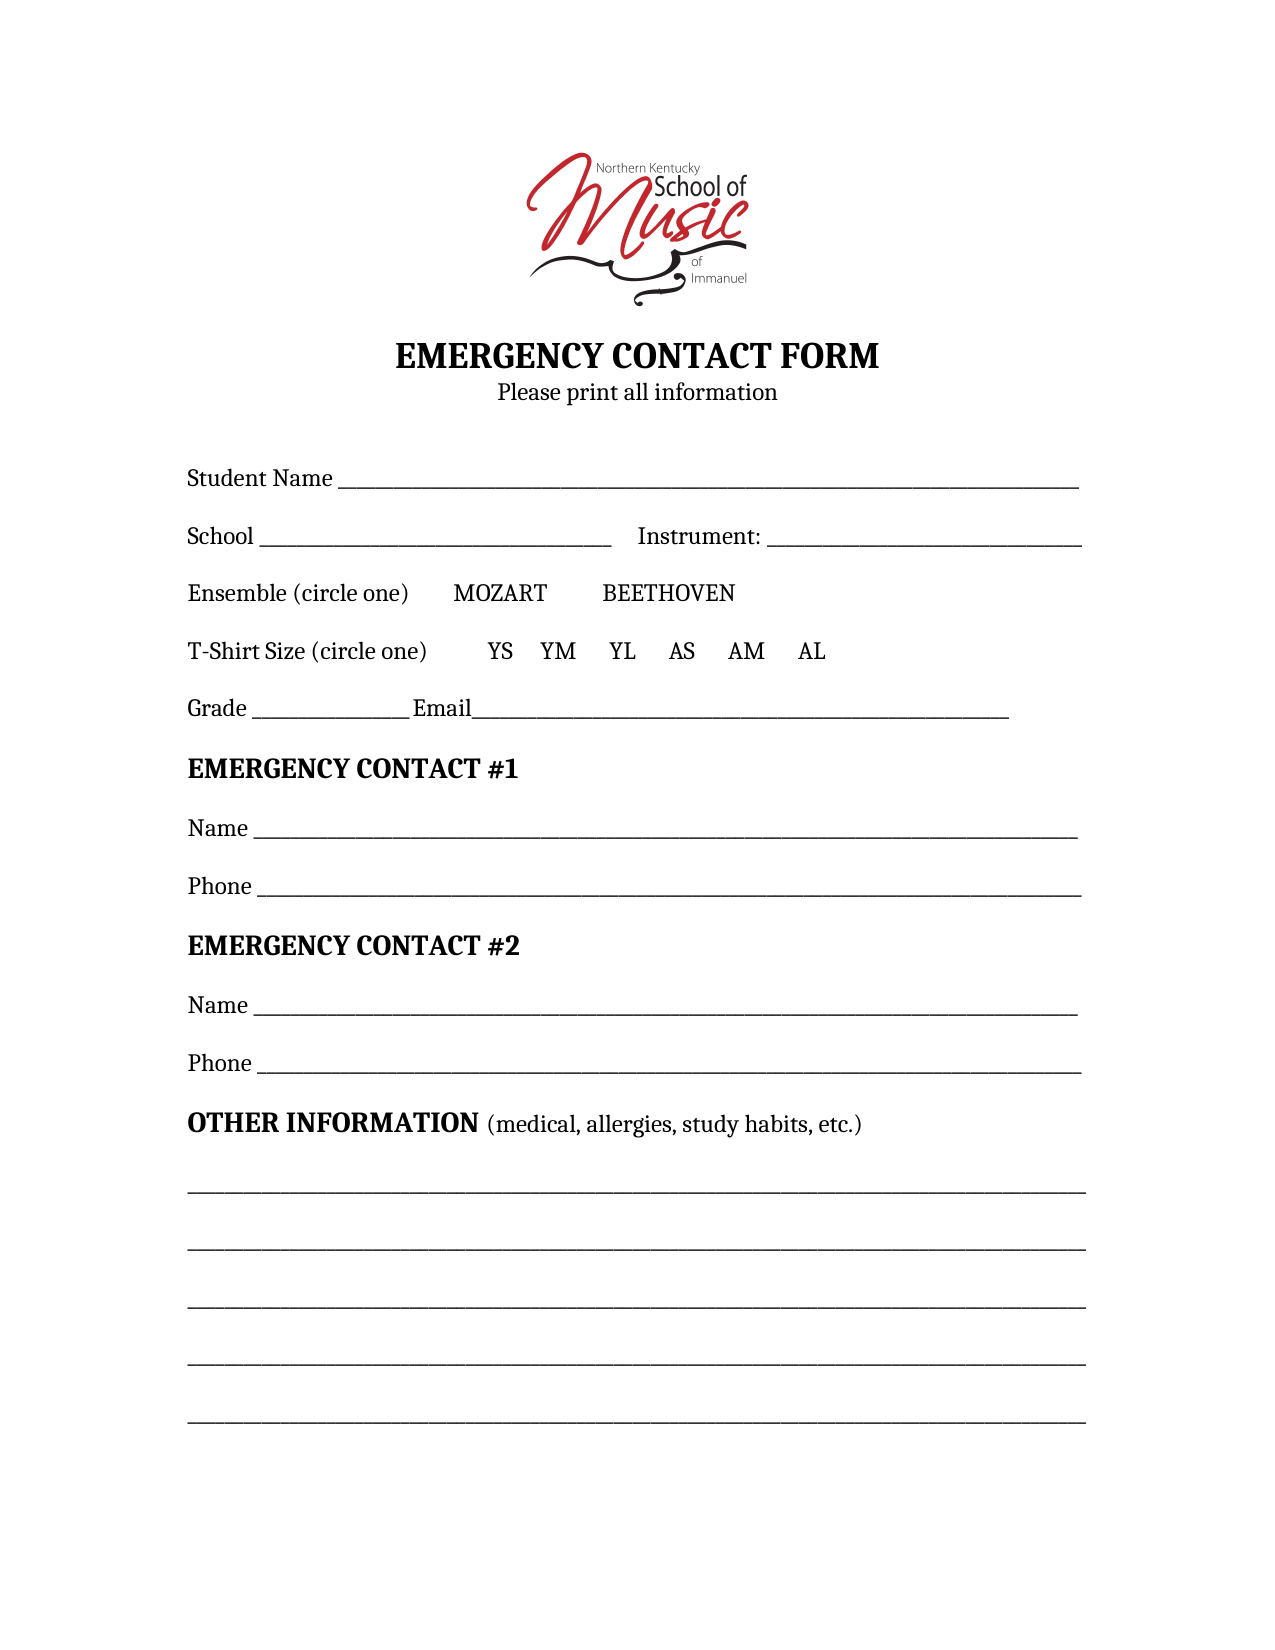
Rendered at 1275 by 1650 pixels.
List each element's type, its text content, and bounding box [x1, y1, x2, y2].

text _________________________________________________________________________________________________ [187, 1226, 1087, 1255]
text EMERGENCY CONTACT FORM [187, 335, 1087, 378]
text _________________________________________________________________________________________________ [187, 1399, 1087, 1427]
text _________________________________________________________________________________________________ [187, 1341, 1087, 1370]
text _________________________________________________________________________________________________ [187, 1284, 1087, 1312]
text Grade _________________ Email__________________________________________________________ [187, 694, 1087, 723]
text Phone _________________________________________________________________________________________ [187, 872, 1087, 900]
text Name _________________________________________________________________________________________ [187, 814, 1087, 843]
text Student Name ________________________________________________________________________________ [187, 464, 1087, 493]
text Ensemble (circle one) MOZART BEETHOVEN [187, 579, 1087, 608]
text _________________________________________________________________________________________________ [187, 1169, 1087, 1197]
text EMERGENCY CONTACT #2 [187, 929, 1087, 963]
text Phone _________________________________________________________________________________________ [187, 1049, 1087, 1078]
text OTHER INFORMATION (medical, allergies, study habits, etc.) [187, 1106, 1087, 1140]
picture [523, 150, 752, 307]
text T-Shirt Size (circle one) YS YM YL AS AM AL [187, 637, 1087, 666]
text Name _________________________________________________________________________________________ [187, 991, 1087, 1020]
text Please print all information [187, 378, 1087, 407]
text EMERGENCY CONTACT #1 [187, 752, 1087, 785]
text School ______________________________________ Instrument: __________________________________ [187, 522, 1087, 551]
